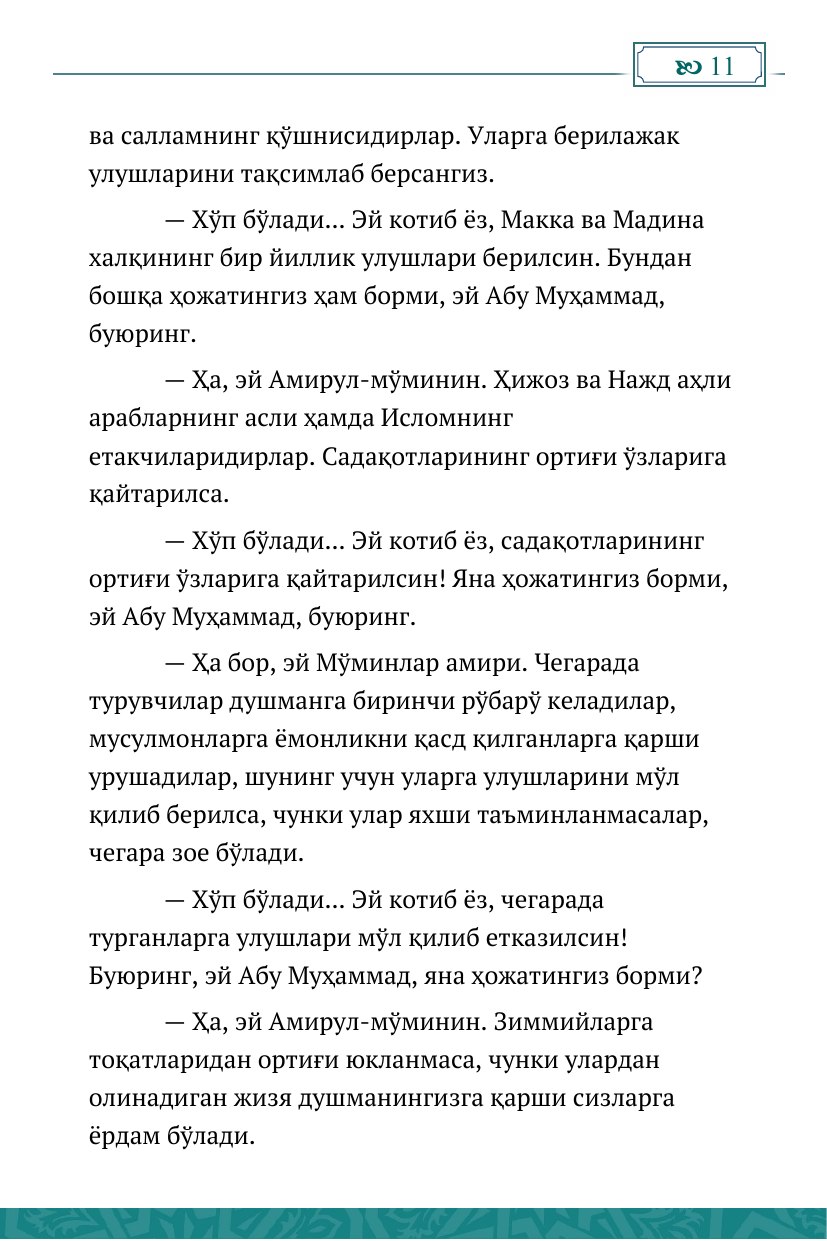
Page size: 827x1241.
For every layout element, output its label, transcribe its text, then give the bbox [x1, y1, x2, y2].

text — Хўп бўлади... Эй котиб ёз, садақотларининг ортиғи ўзларига қайтарилсин! Яна ҳожатингиз борми, эй Абу Муҳаммад, буюринг. [89, 523, 738, 632]
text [89, 118, 738, 189]
text — Ҳа, эй Амирул-мўминин. Зиммийларга тоқатларидан ортиғи юкланмаса, чунки улардан олинадиган жизя душманингизга қарши сизларга ёрдам бўлади. [89, 1004, 738, 1152]
text — Ҳа бор, эй Мўминлар амири. Чегарада турувчилар душманга биринчи рўбарў келадилар, мусулмон­ларга ёмонликни қасд қилганларга қарши урушадилар, шунинг учун уларга улушларини мўл қилиб берилса, чунки улар яхши таъминланмасалар, чегара зое бўлади. [89, 646, 738, 869]
picture [0, 1208, 827, 1239]
text — Хўп бўлади... Эй котиб ёз, чегарада турганларга улушлари мўл қилиб етказилсин! Буюринг, эй Абу Муҳаммад, яна ҳожатингиз борми? [89, 882, 738, 991]
text — Хўп бўлади... Эй котиб ёз, Макка ва Мадина халқининг бир йиллик улушлари берилсин. Бундан бошқа ҳожатингиз ҳам борми, эй Абу Муҳаммад, буюринг. [89, 202, 738, 350]
text — Ҳа, эй Амирул-мўминин. Ҳижоз ва Нажд аҳли арабларнинг асли ҳамда Исломнинг етакчиларидирлар. Садақотларининг ортиғи ўзларига қайтарилса. [89, 363, 738, 510]
